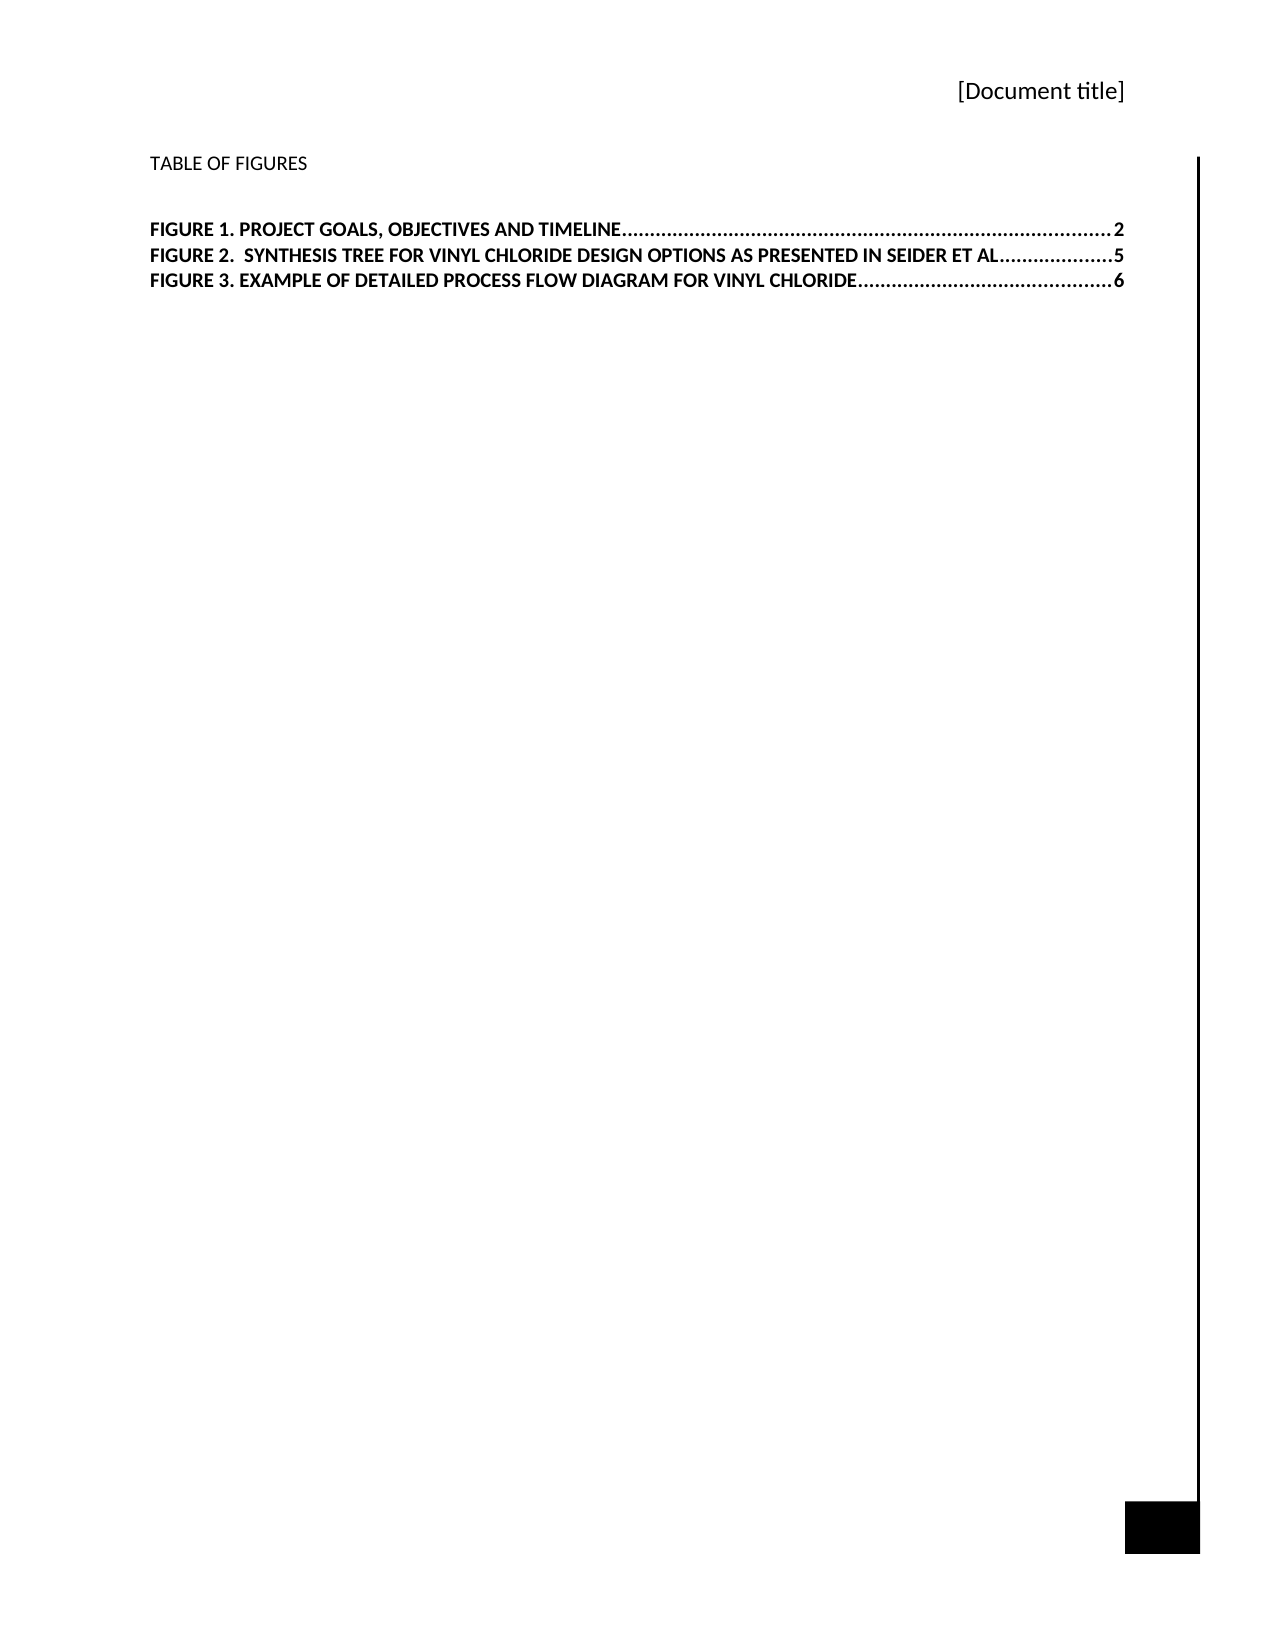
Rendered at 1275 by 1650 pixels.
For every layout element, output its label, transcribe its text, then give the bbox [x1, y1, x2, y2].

list Figure 1. Project goals, objectives and timeline 2 [150, 216, 1125, 242]
list Figure 3. Example of detailed process flow diagram for vinyl chloride 6 [150, 267, 1125, 293]
list Figure 2. Synthesis tree for vinyl chloride design options as presented in Seider et al 5 [150, 242, 1125, 267]
text Table of figures [150, 150, 1125, 175]
